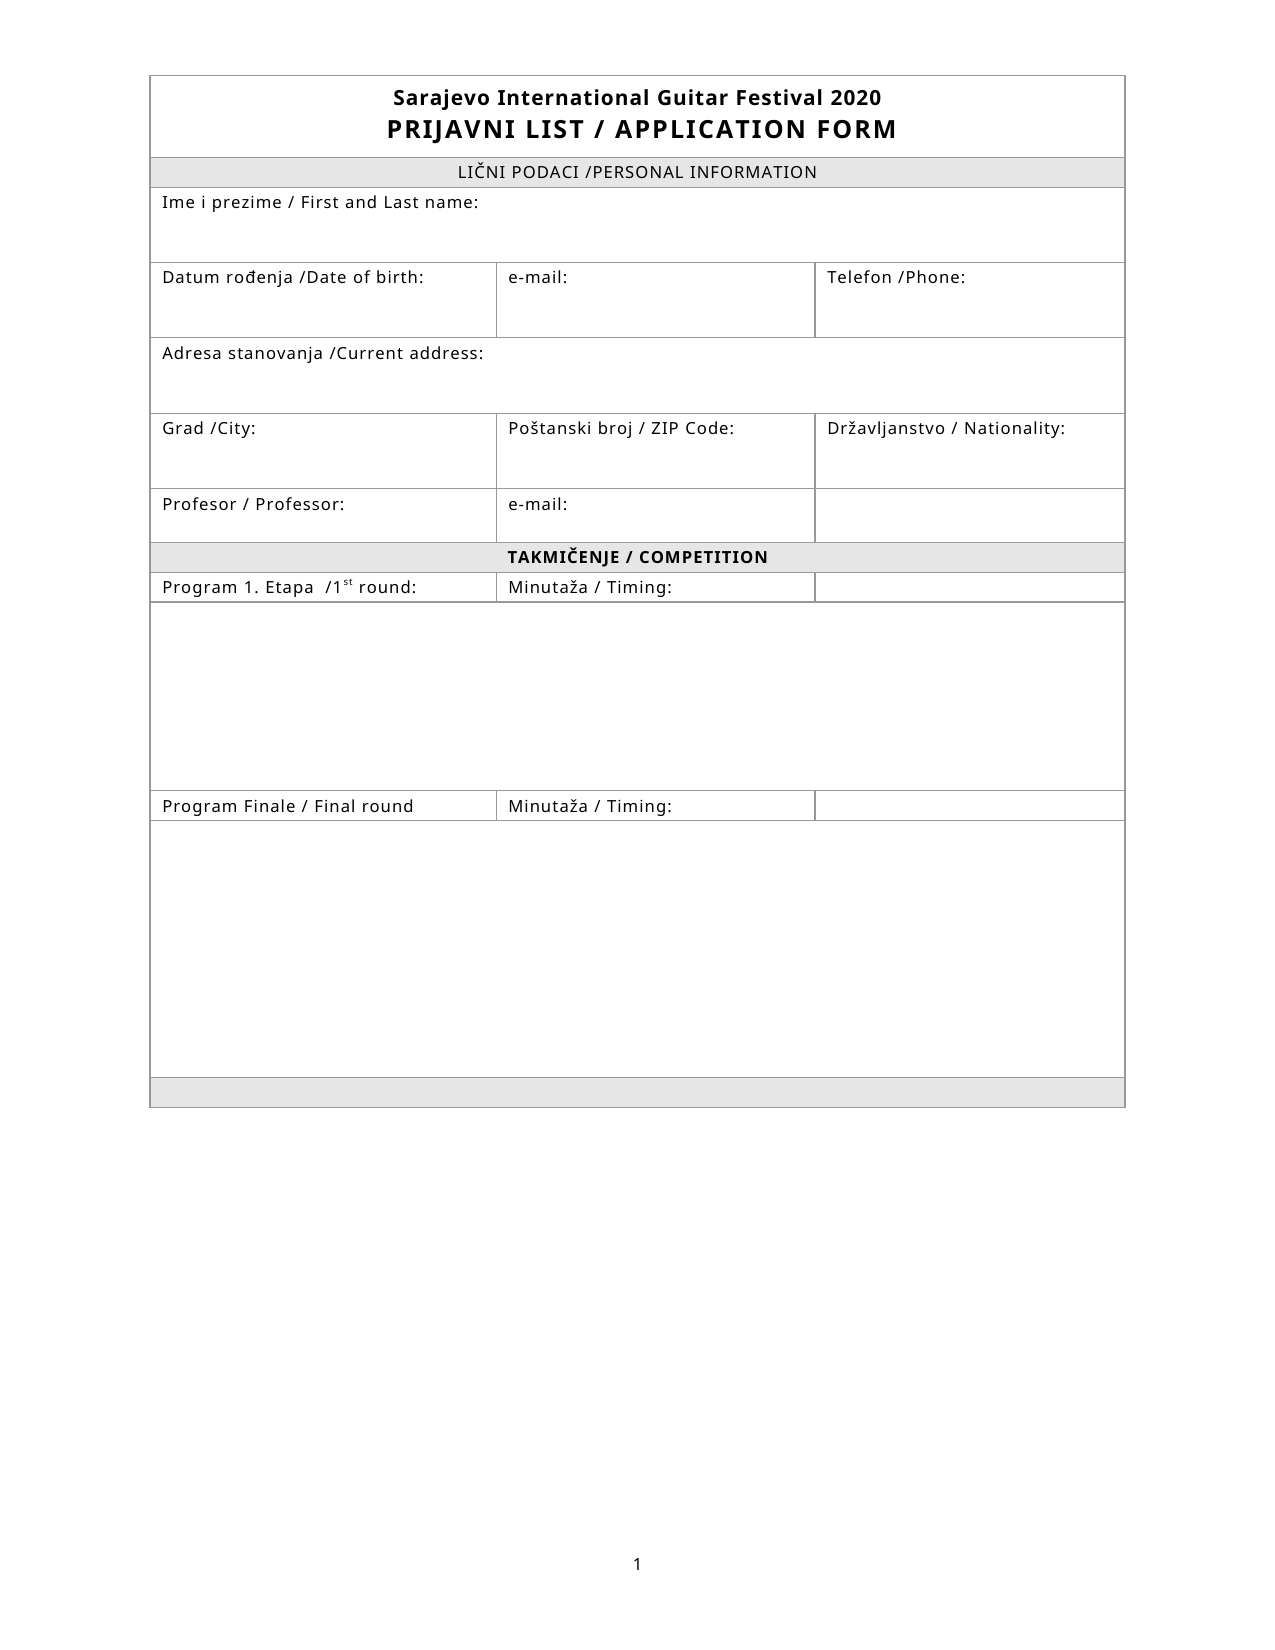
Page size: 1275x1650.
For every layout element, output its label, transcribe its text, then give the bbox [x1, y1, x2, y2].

table_cell Ime i prezime / First and Last name: [151, 188, 1124, 262]
table_cell [151, 603, 1124, 790]
table_cell [151, 821, 1124, 1077]
table_cell Minutaža / Timing: [497, 791, 814, 820]
table_cell [816, 489, 1124, 542]
table_cell Program 1. Etapa /1st round: [151, 573, 496, 601]
table_cell Datum rođenja /Date of birth: [151, 263, 496, 337]
table_cell [151, 1078, 1124, 1107]
table_cell e-mail: [497, 263, 814, 337]
table_cell Adresa stanovanja /Current address: [151, 338, 1124, 412]
table_cell [816, 791, 1124, 820]
table_cell e-mail: [497, 489, 814, 542]
table_cell TAKMIČENJE / COMPETITION [151, 543, 1124, 572]
table_cell Poštanski broj / ZIP Code: [497, 414, 814, 488]
table_cell Minutaža / Timing: [497, 573, 814, 601]
table_cell [816, 573, 1124, 601]
table_cell Grad /City: [151, 414, 496, 488]
table_header Sarajevo International Guitar Festival 2020 PRIJAVNI LIST / Application FORM [151, 76, 1124, 157]
table_cell Telefon /Phone: [816, 263, 1124, 337]
table_cell Profesor / Professor: [151, 489, 496, 542]
table_cell LIČNI PODACI /PERSONAL Information [151, 158, 1124, 187]
table_cell Državljanstvo / Nationality: [816, 414, 1124, 488]
table_cell Program Finale / Final round [151, 791, 496, 820]
